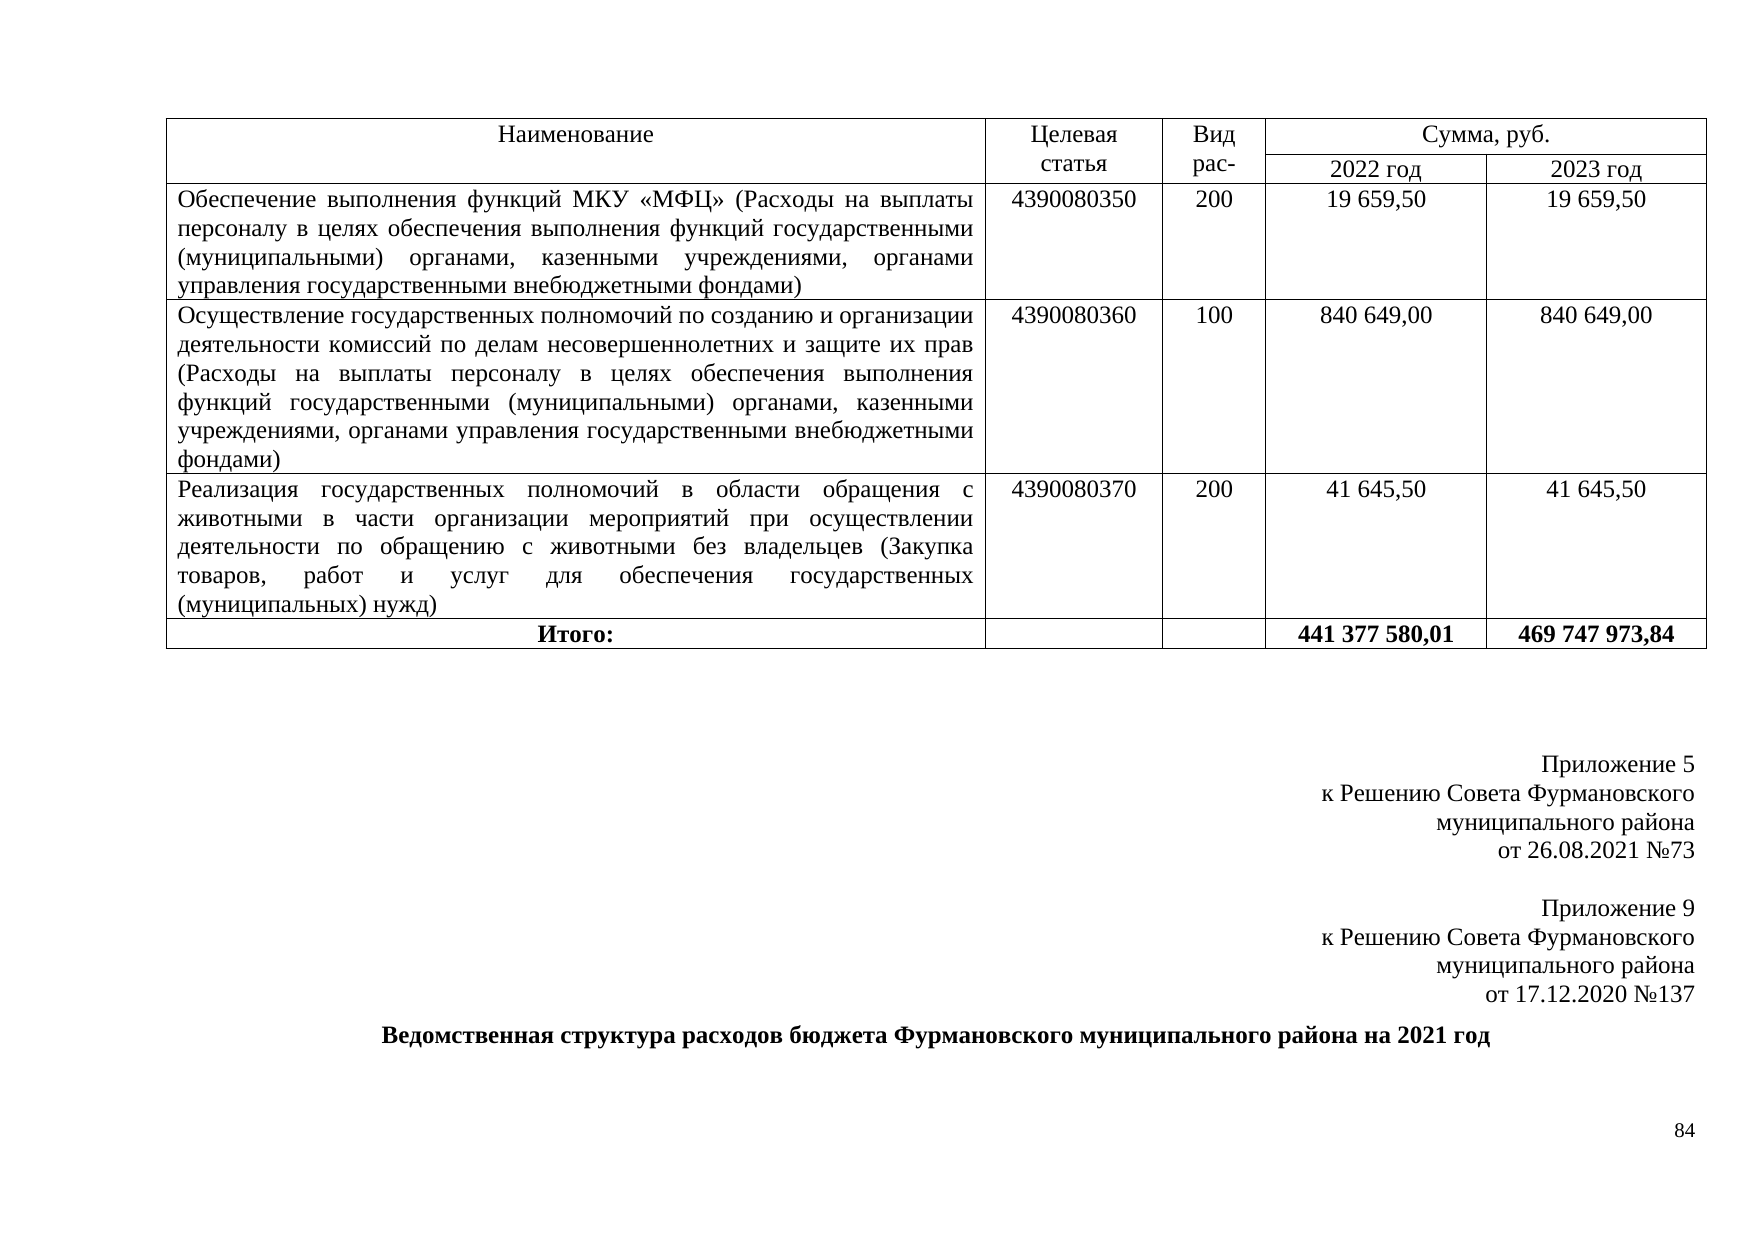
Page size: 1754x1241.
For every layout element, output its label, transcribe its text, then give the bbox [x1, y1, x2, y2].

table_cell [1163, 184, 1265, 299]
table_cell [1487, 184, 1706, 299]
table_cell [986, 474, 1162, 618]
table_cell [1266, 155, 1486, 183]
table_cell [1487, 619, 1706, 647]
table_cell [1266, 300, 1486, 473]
text от 17.12.2020 №137 [177, 979, 1695, 1008]
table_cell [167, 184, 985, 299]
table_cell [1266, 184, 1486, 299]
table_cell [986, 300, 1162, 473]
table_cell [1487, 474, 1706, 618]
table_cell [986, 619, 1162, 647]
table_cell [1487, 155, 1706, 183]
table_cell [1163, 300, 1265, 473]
text от 26.08.2021 №73 [177, 835, 1695, 864]
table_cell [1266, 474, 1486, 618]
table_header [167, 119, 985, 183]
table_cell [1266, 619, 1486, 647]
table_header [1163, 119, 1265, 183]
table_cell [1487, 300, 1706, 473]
text к Решению Совета Фурмановского [177, 778, 1695, 807]
text Ведомственная структура расходов бюджета Фурмановского муниципального района на 2021 год [177, 1020, 1695, 1049]
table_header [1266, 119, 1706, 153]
text к Решению Совета Фурмановского [177, 922, 1695, 950]
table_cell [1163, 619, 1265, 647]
text муниципального района [177, 950, 1695, 979]
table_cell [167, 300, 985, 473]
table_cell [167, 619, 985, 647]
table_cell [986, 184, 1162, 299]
text муниципального района [177, 807, 1695, 835]
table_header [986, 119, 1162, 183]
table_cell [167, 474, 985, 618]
text Приложение 5 [177, 749, 1695, 778]
text Приложение 9 [177, 893, 1695, 922]
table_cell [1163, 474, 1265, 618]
